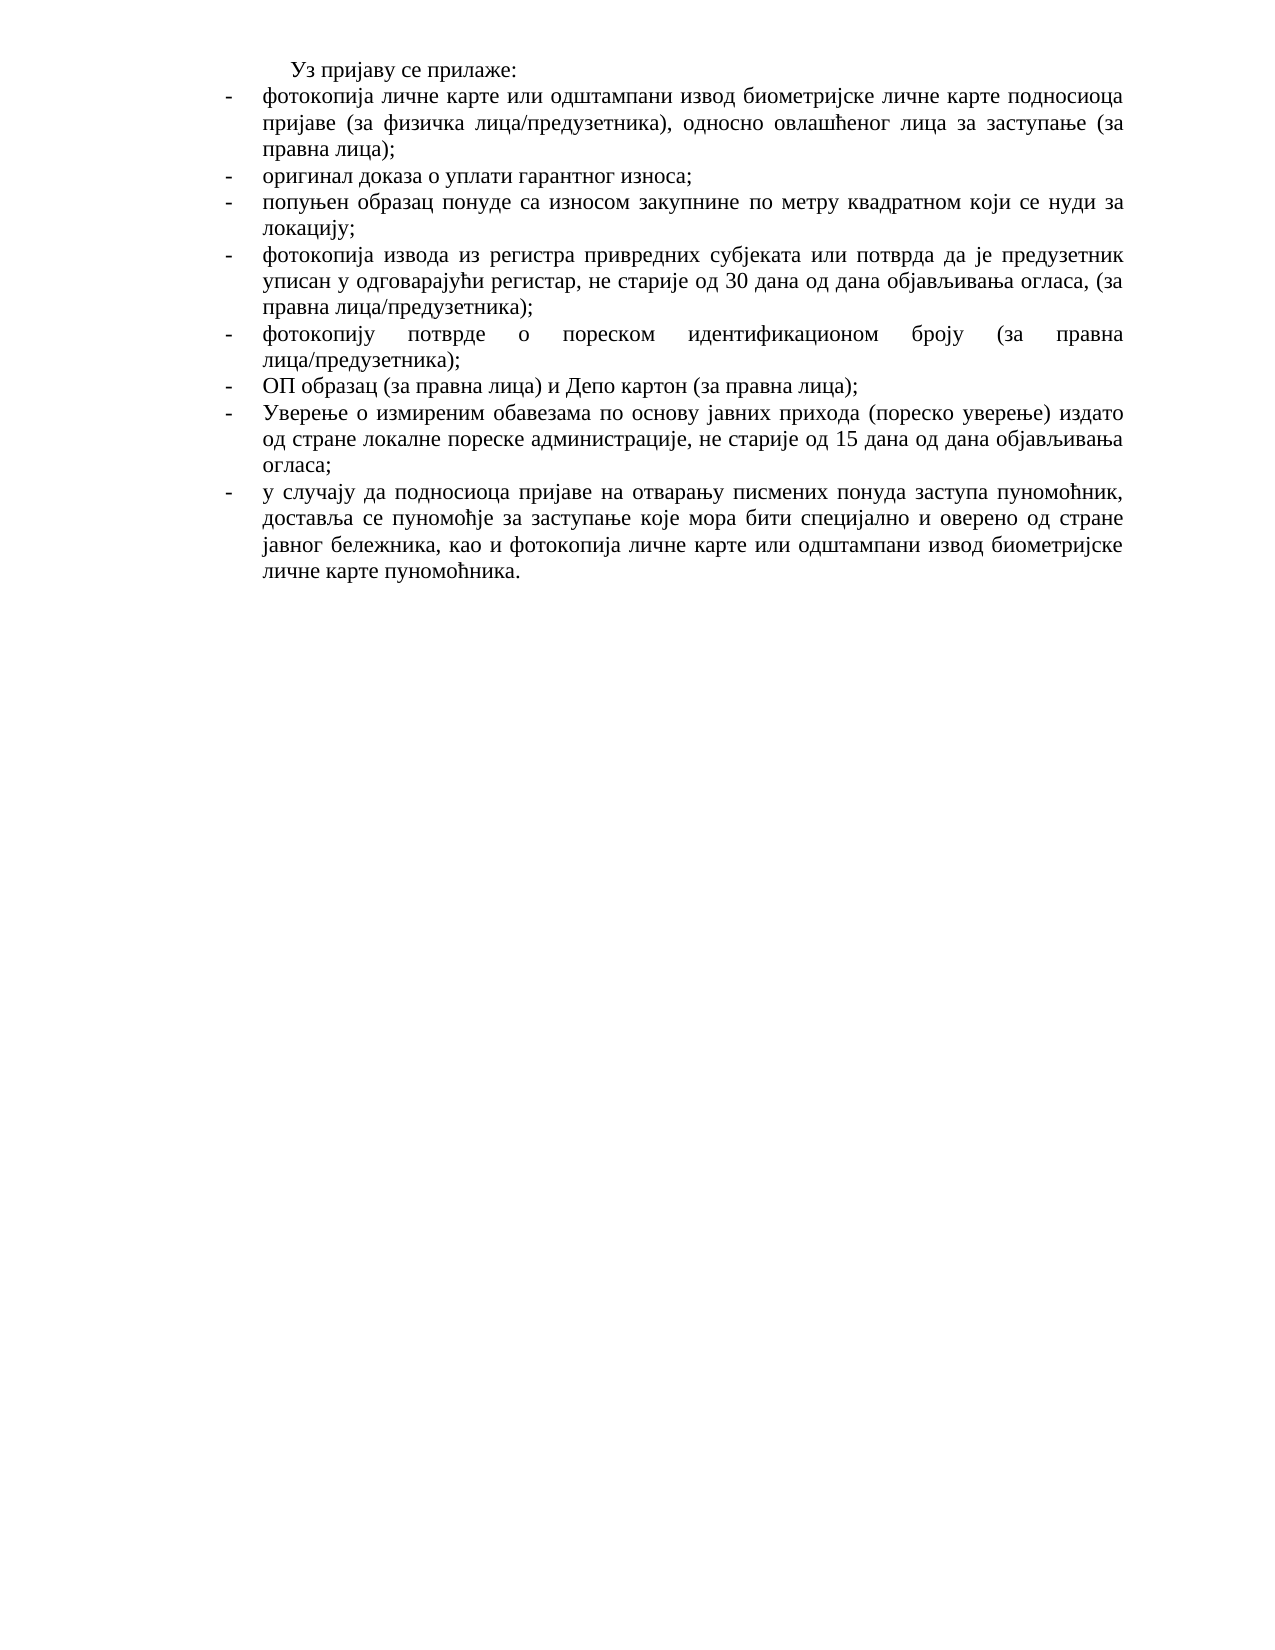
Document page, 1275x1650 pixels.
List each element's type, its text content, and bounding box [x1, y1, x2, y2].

list попуњен образац понуде са износом закупнине по метру квадратном који се нуди за локацију; [225, 188, 1125, 241]
text Уз пријаву се прилаже: [215, 56, 1125, 83]
list фотокопија извода из регистра привредних субјеката или потврда да је предузетник уписан у одговарајући регистар, не старије од 30 дана од дана објављивања огласа, (за правна лица/предузетника); [225, 241, 1125, 320]
list фотокопију потврде о пореском идентификационом броју (за правна лица/предузетника); [225, 320, 1125, 372]
list фотокопија личне карте или одштампани извод биометријске личне карте подносиоца пријаве (за физичка лица/предузетника), односно овлашћеног лица за заступање (за правна лица); [225, 83, 1125, 162]
list Уверење о измиреним обавезама по основу јавних прихода (пореско уверење) издато од стране локалне пореске администрације, не старије од 15 дана од дана објављивања огласа; [225, 399, 1125, 478]
list у случају да подносиоца пријаве на отварању писмених понуда заступа пуномоћник, доставља се пуномоћје за заступање које мора бити специјално и оверено од стране јавног бележника, као и фотокопија личне карте или одштампани извод биометријске личне карте пуномоћника. [225, 478, 1125, 583]
list оригинал доказа о уплати гарантног износа; [225, 162, 1125, 188]
list ОП образац (за правна лица) и Депо картон (за правна лица); [225, 372, 1125, 399]
